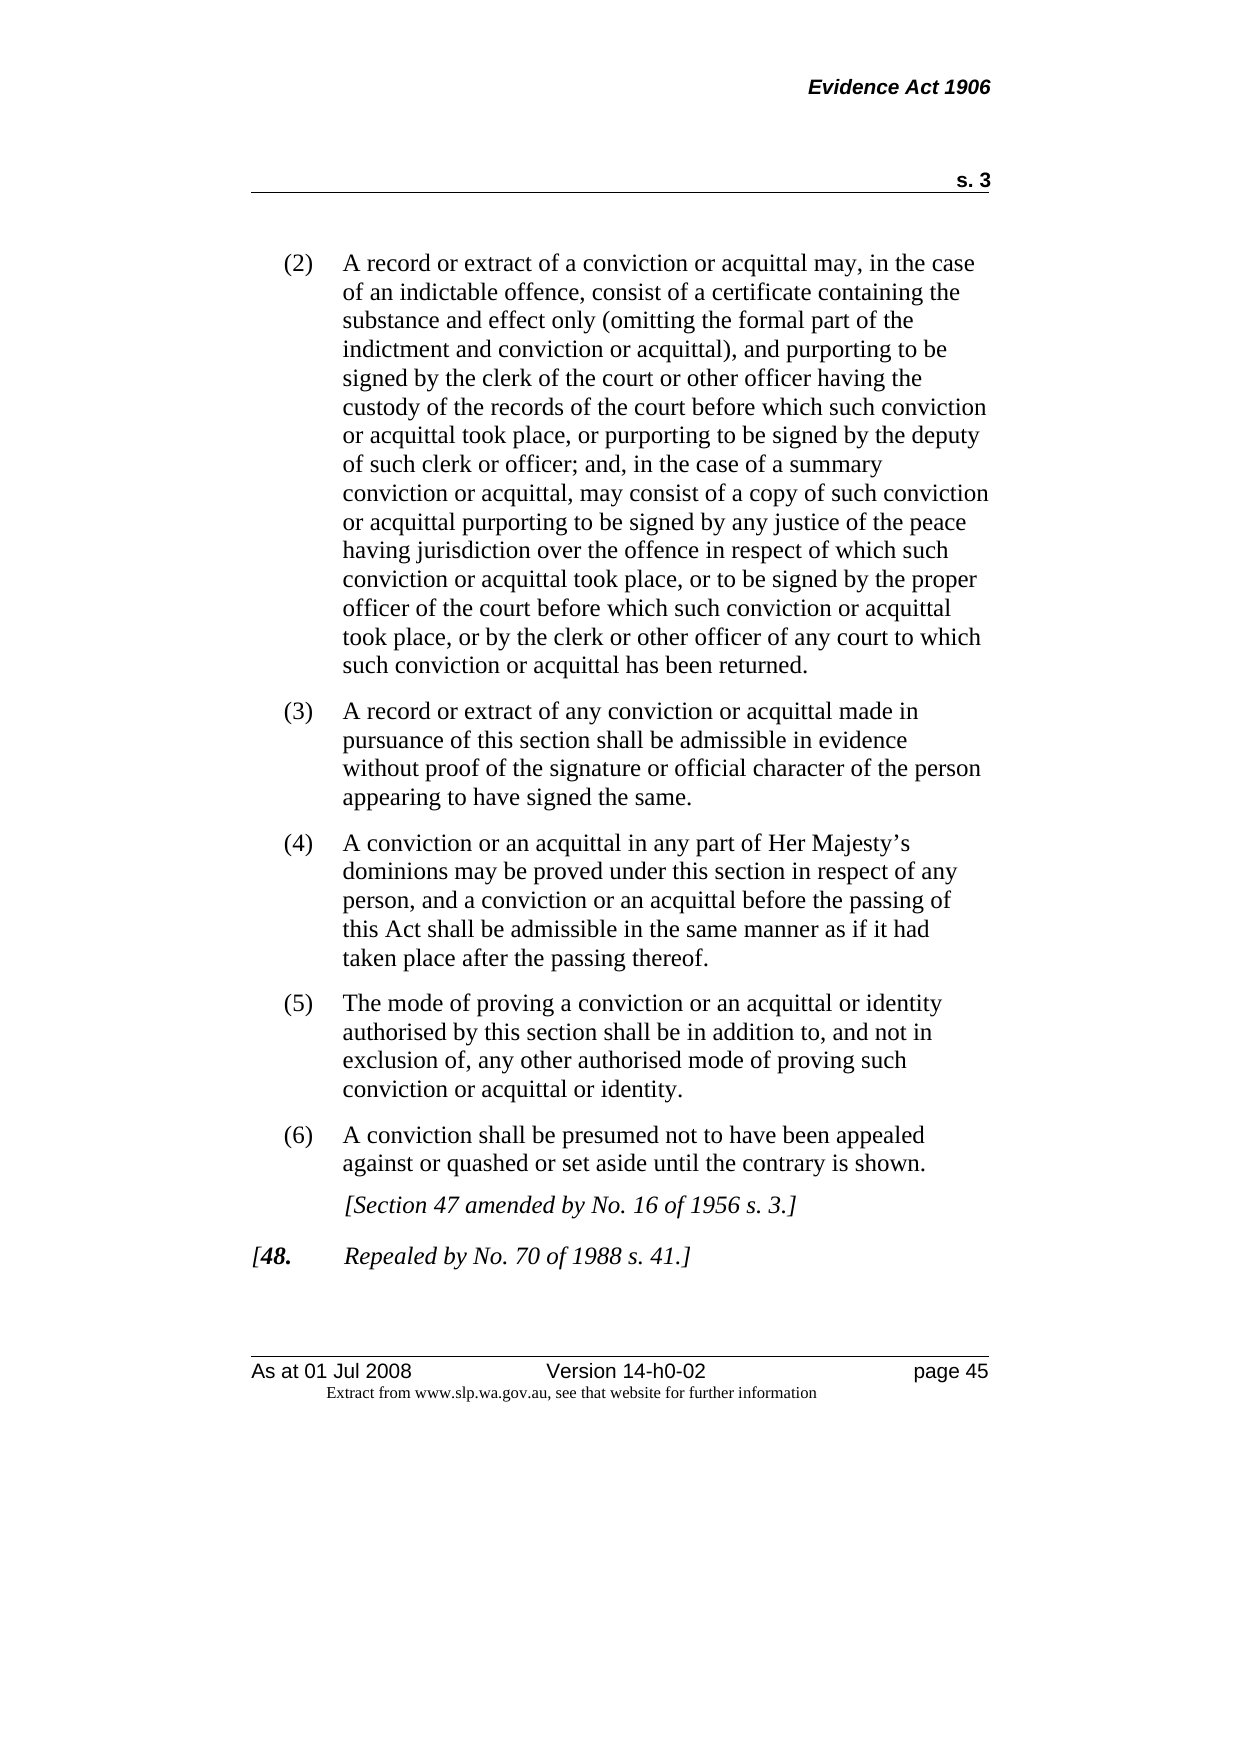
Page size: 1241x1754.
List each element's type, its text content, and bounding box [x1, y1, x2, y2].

text (3) A record or extract of any conviction or acquittal made in pursuance of this section shall be admissible in evidence without proof of the signature or official character of the person appearing to have signed the same. [251, 696, 989, 811]
text [48. Repealed by No. 70 of 1988 s. 41.] [251, 1241, 989, 1270]
text (2) A record or extract of a conviction or acquittal may, in the case of an indictable offence, consist of a certificate containing the substance and effect only (omitting the formal part of the indictment and conviction or acquittal), and purporting to be signed by the clerk of the court or other officer having the custody of the records of the court before which such conviction or acquittal took place, or purporting to be signed by the deputy of such clerk or officer; and, in the case of a summary conviction or acquittal, may consist of a copy of such conviction or acquittal purporting to be signed by any justice of the peace having jurisdiction over the offence in respect of which such conviction or acquittal took place, or to be signed by the proper officer of the court before which such conviction or acquittal took place, or by the clerk or other officer of any court to which such conviction or acquittal has been returned. [251, 248, 989, 679]
text (4) A conviction or an acquittal in any part of Her Majesty’s dominions may be proved under this section in respect of any person, and a conviction or an acquittal before the passing of this Act shall be admissible in the same manner as if it had taken place after the passing thereof. [251, 828, 989, 971]
text [Section 47 amended by No. 16 of 1956 s. 3.] [251, 1190, 989, 1218]
text (5) The mode of proving a conviction or an acquittal or identity authorised by this section shall be in addition to, and not in exclusion of, any other authorised mode of proving such conviction or acquittal or identity. [251, 988, 989, 1103]
text (6) A conviction shall be presumed not to have been appealed against or quashed or set aside until the contrary is shown. [251, 1120, 989, 1177]
